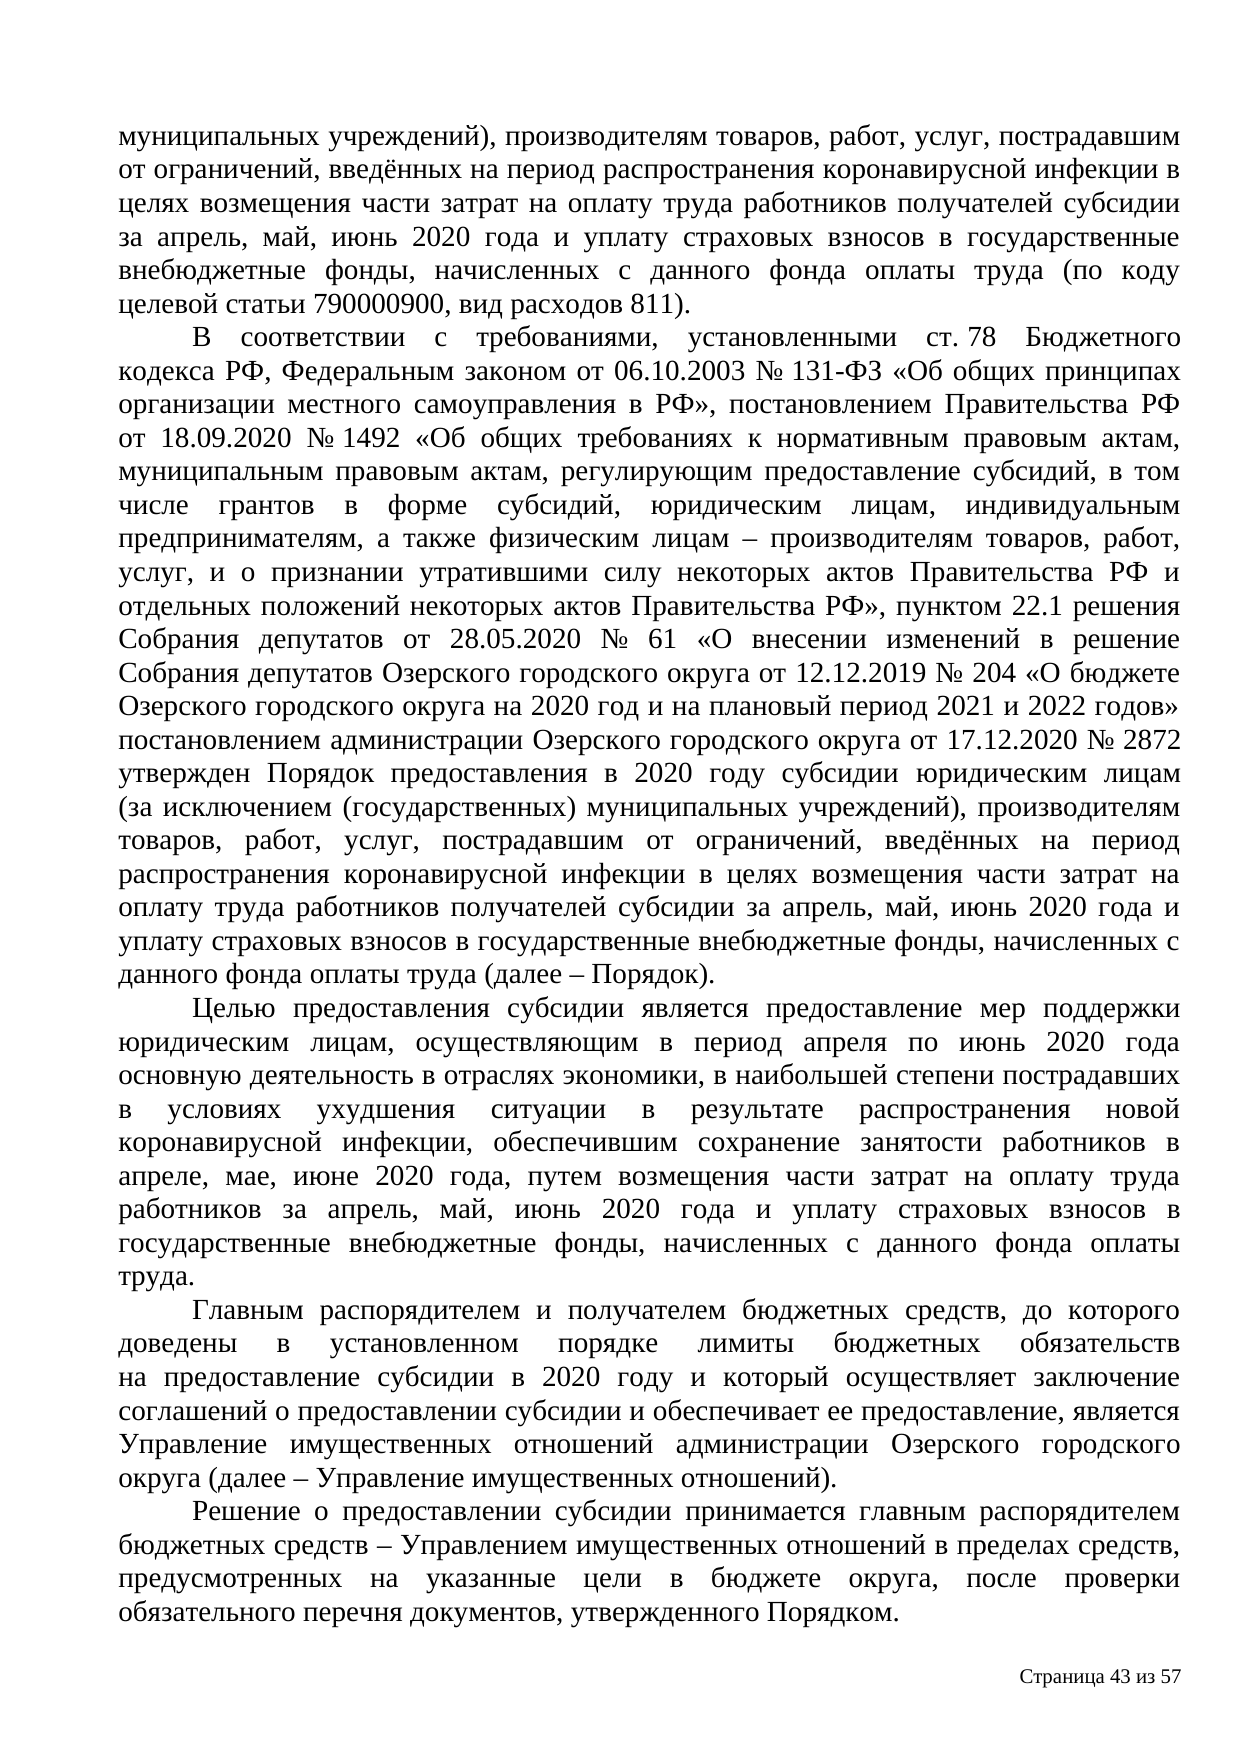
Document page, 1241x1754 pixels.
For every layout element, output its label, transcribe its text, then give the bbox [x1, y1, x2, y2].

text Решение о предоставлении субсидии принимается главным распорядителем бюджетных средств – Управлением имущественных отношений в пределах средств, предусмотренных на указанные цели в бюджете округа, после проверки обязательного перечня документов, утвержденного Порядком. [118, 1493, 1181, 1627]
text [118, 118, 1181, 319]
text В соответствии с требованиями, установленными ст. 78 Бюджетного кодекса РФ, Федеральным законом от 06.10.2003 № 131-ФЗ «Об общих принципах организации местного самоуправления в РФ», постановлением Правительства РФ от 18.09.2020 № 1492 «Об общих требованиях к нормативным правовым актам, муниципальным правовым актам, регулирующим предоставление субсидий, в том числе грантов в форме субсидий, юридическим лицам, индивидуальным предпринимателям, а также физическим лицам – производителям товаров, работ, услуг, и о признании утратившими силу некоторых актов Правительства РФ и отдельных положений некоторых актов Правительства РФ», пунктом 22.1 решения Собрания депутатов от 28.05.2020 № 61 «О внесении изменений в решение Собрания депутатов Озерского городского округа от 12.12.2019 № 204 «О бюджете Озерского городского округа на 2020 год и на плановый период 2021 и 2022 годов» постановлением администрации Озерского городского округа от 17.12.2020 № 2872 утвержден Порядок предоставления в 2020 году субсидии юридическим лицам (за исключением (государственных) муниципальных учреждений), производителям товаров, работ, услуг, пострадавшим от ограничений, введённых на период распространения коронавирусной инфекции в целях возмещения части затрат на оплату труда работников получателей субсидии за апрель, май, июнь 2020 года и уплату страховых взносов в государственные внебюджетные фонды, начисленных с данного фонда оплаты труда (далее – Порядок). [118, 319, 1181, 990]
text Главным распорядителем и получателем бюджетных средств, до которого доведены в установленном порядке лимиты бюджетных обязательств на предоставление субсидии в 2020 году и который осуществляет заключение соглашений о предоставлении субсидии и обеспечивает ее предоставление, является Управление имущественных отношений администрации Озерского городского округа (далее – Управление имущественных отношений). [118, 1292, 1181, 1493]
text Целью предоставления субсидии является предоставление мер поддержки юридическим лицам, осуществляющим в период апреля по июнь 2020 года основную деятельность в отраслях экономики, в наибольшей степени пострадавших в условиях ухудшения ситуации в результате распространения новой коронавирусной инфекции, обеспечившим сохранение занятости работников в апреле, мае, июне 2020 года, путем возмещения части затрат на оплату труда работников за апрель, май, июнь 2020 года и уплату страховых взносов в государственные внебюджетные фонды, начисленных с данного фонда оплаты труда. [118, 990, 1181, 1292]
